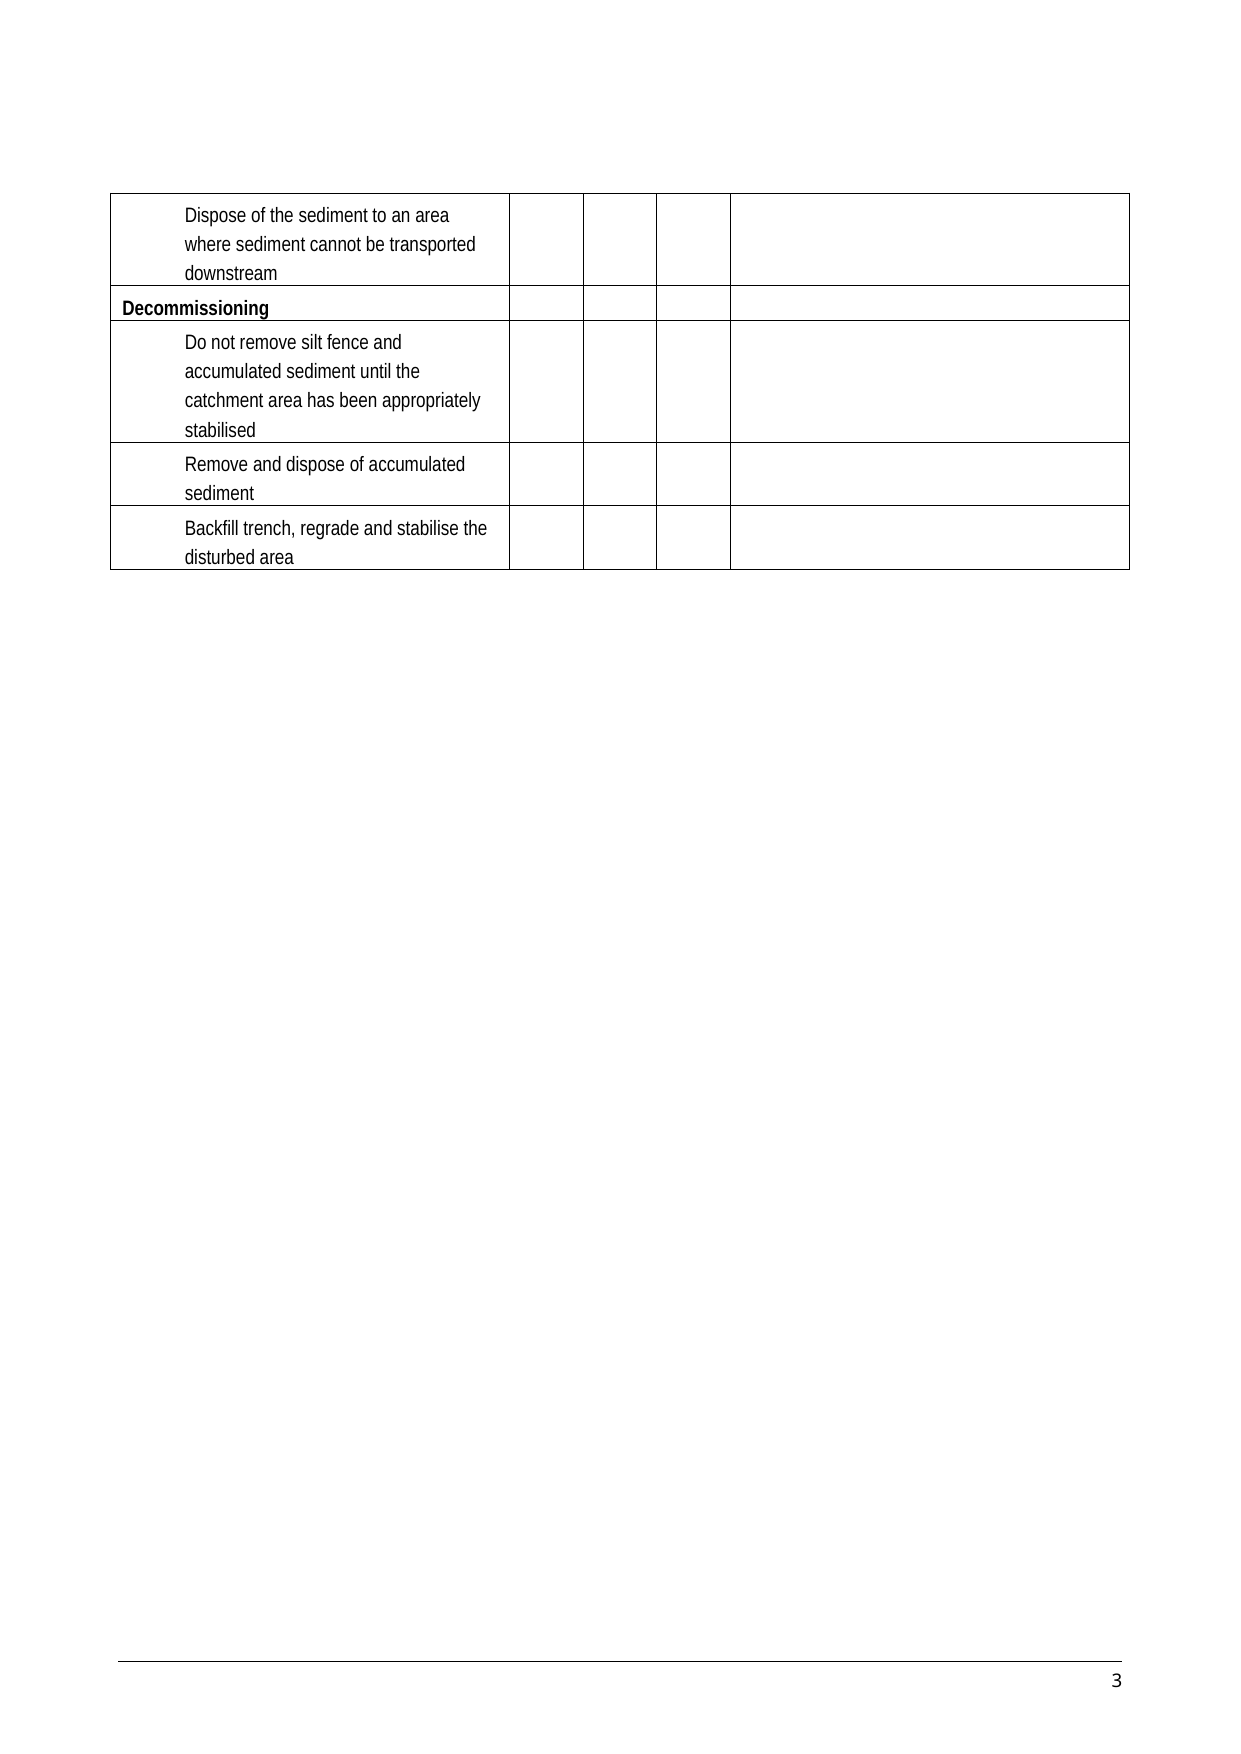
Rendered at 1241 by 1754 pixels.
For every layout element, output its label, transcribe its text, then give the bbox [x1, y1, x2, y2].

table_cell [584, 286, 656, 320]
table_cell [657, 286, 730, 320]
table_cell Remove and dispose of accumulated sediment [111, 443, 509, 505]
table_cell [510, 443, 583, 505]
table_cell [731, 321, 1129, 442]
table_cell [584, 506, 656, 569]
table_cell Backfill trench, regrade and stabilise the disturbed area [111, 506, 509, 569]
table_cell Do not remove silt fence and accumulated sediment until the catchment area has been appropriately stabilised [111, 321, 509, 442]
table_cell [510, 321, 583, 442]
table_cell [584, 443, 656, 505]
table_cell [657, 443, 730, 505]
table_cell [584, 194, 656, 285]
table_cell [510, 194, 583, 285]
table_cell [584, 321, 656, 442]
table_cell [731, 443, 1129, 505]
table_cell [657, 321, 730, 442]
table_cell Dispose of the sediment to an area where sediment cannot be transported downstream [111, 194, 509, 285]
table_cell [510, 506, 583, 569]
table_cell [510, 286, 583, 320]
table_cell [731, 194, 1129, 285]
table_cell [731, 506, 1129, 569]
table_cell [731, 286, 1129, 320]
table_cell [657, 194, 730, 285]
table_cell [657, 506, 730, 569]
table_cell Decommissioning [111, 286, 509, 320]
